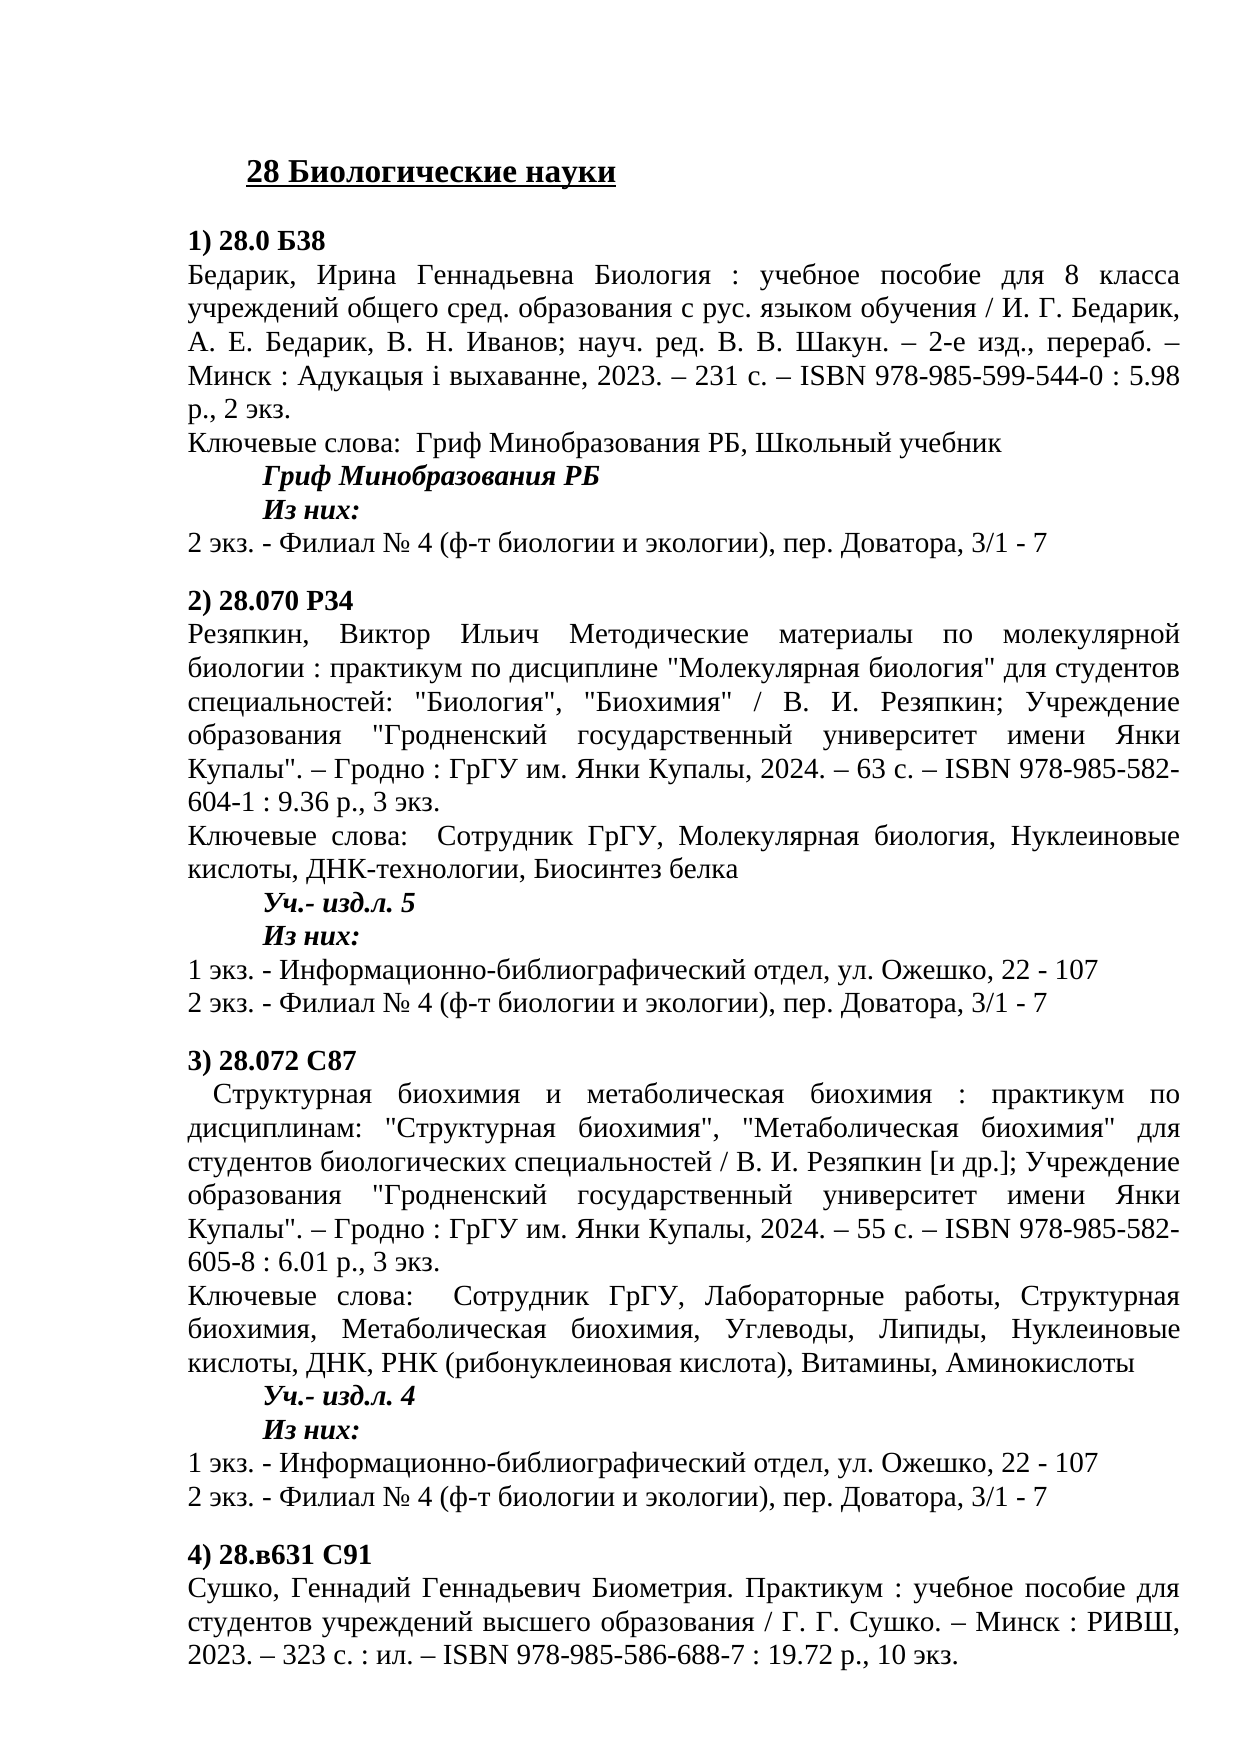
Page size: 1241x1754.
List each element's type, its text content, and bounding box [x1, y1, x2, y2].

text Из них: [187, 492, 1181, 525]
text Из них: [187, 918, 1181, 952]
text 28 Биологические науки [187, 152, 1181, 190]
text 2 экз. - Филиал № 4 (ф-т биологии и экологии), пер. Доватора, 3/1 - 7 [187, 986, 1181, 1019]
text 4) 28.в631 С91 [187, 1537, 1181, 1570]
text Бедарик, Ирина Геннадьевна Биология : учебное пособие для 8 класса учреждений общего сред. образования с рус. языком обучения / И. Г. Бедарик, А. Е. Бедарик, В. Н. Иванов; науч. ред. В. В. Шакун. – 2-е изд., перераб. – Минск : Адукацыя i выхаванне, 2023. – 231 с. – ISBN 978-985-599-544-0 : 5.98 р., 2 экз. [187, 257, 1181, 425]
text Уч.- изд.л. 5 [187, 885, 1181, 918]
text Уч.- изд.л. 4 [187, 1378, 1181, 1412]
text Из них: [187, 1412, 1181, 1446]
text 1) 28.0 Б38 [187, 223, 1181, 257]
text Ключевые слова: Сотрудник ГрГУ, Молекулярная биология, Нуклеиновые кислоты, ДНК-технологии, Биосинтез белка [187, 818, 1181, 885]
text Резяпкин, Виктор Ильич Методические материалы по молекулярной биологии : практикум по дисциплине "Молекулярная биология" для студентов специальностей: "Биология", "Биохимия" / В. И. Резяпкин; Учреждение образования "Гродненский государственный университет имени Янки Купалы". – Гродно : ГрГУ им. Янки Купалы, 2024. – 63 с. – ISBN 978-985-582-604-1 : 9.36 р., 3 экз. [187, 617, 1181, 818]
text Структурная биохимия и метаболическая биохимия : практикум по дисциплинам: "Структурная биохимия", "Метаболическая биохимия" для студентов биологических специальностей / В. И. Резяпкин [и др.]; Учреждение образования "Гродненский государственный университет имени Янки Купалы". – Гродно : ГрГУ им. Янки Купалы, 2024. – 55 с. – ISBN 978-985-582-605-8 : 6.01 р., 3 экз. [187, 1077, 1181, 1278]
text 1 экз. - Информационно-библиографический отдел, ул. Ожешко, 22 - 107 [187, 1446, 1181, 1479]
text Сушко, Геннадий Геннадьевич Биометрия. Практикум : учебное пособие для студентов учреждений высшего образования / Г. Г. Сушко. – Минск : РИВШ, 2023. – 323 с. : ил. – ISBN 978-985-586-688-7 : 19.72 р., 10 экз. [187, 1570, 1181, 1671]
text Гриф Минобразования РБ [187, 458, 1181, 492]
text 2) 28.070 Р34 [187, 583, 1181, 617]
text 3) 28.072 С87 [187, 1043, 1181, 1077]
text Ключевые слова: Сотрудник ГрГУ, Лабораторные работы, Структурная биохимия, Метаболическая биохимия, Углеводы, Липиды, Нуклеиновые кислоты, ДНК, РНК (рибонуклеиновая кислота), Витамины, Аминокислоты [187, 1278, 1181, 1378]
text Ключевые слова: Гриф Минобразования РБ, Школьный учебник [187, 425, 1181, 458]
text 1 экз. - Информационно-библиографический отдел, ул. Ожешко, 22 - 107 [187, 952, 1181, 986]
text 2 экз. - Филиал № 4 (ф-т биологии и экологии), пер. Доватора, 3/1 - 7 [187, 1479, 1181, 1513]
text 2 экз. - Филиал № 4 (ф-т биологии и экологии), пер. Доватора, 3/1 - 7 [187, 525, 1181, 559]
